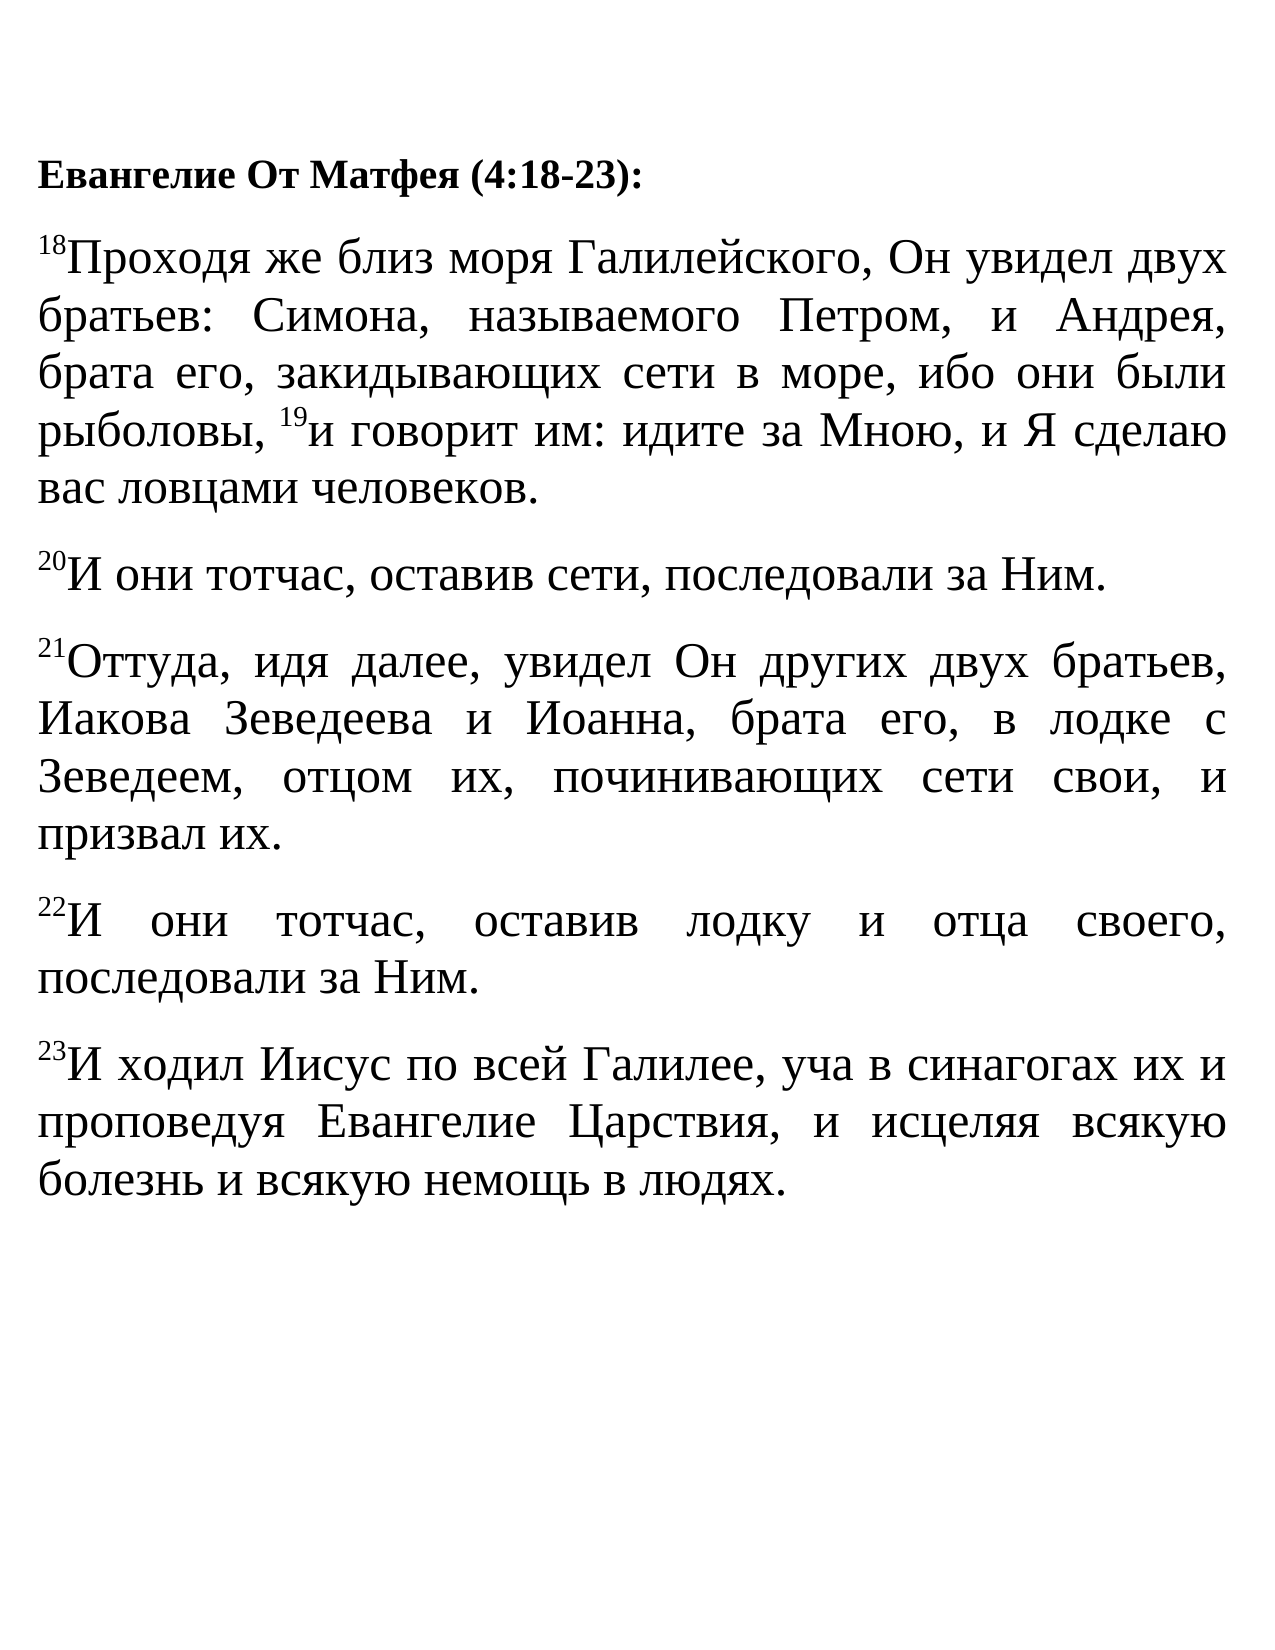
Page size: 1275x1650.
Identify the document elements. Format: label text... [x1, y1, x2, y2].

text 21Оттуда, идя далее, увидел Он других двух братьев, Иакова Зеведеева и Иоанна, брата его, в лодке с Зеведеем, отцом их, починивающих сети свои, и призвал их. [37, 630, 1228, 860]
text 18Проходя же близ моря Галилейского, Он увидел двух братьев: Симона, называемого Петром, и Андрея, брата его, закидывающих сети в море, ибо они были рыболовы, 19и говорит им: идите за Мною, и Я сделаю вас ловцами человеков. [37, 227, 1228, 514]
text Евангелие От Матфея (4:18-23): [37, 150, 1228, 198]
text 20И они тотчас, оставив сети, последовали за Ним. [37, 544, 1228, 601]
text 22И они тотчас, оставив лодку и отца своего, последовали за Ним. [37, 889, 1228, 1004]
text 23И ходил Иисус по всей Галилее, уча в синагогах их и проповедуя Евангелие Царствия, и исцеляя всякую болезнь и всякую немощь в людях. [37, 1034, 1228, 1206]
